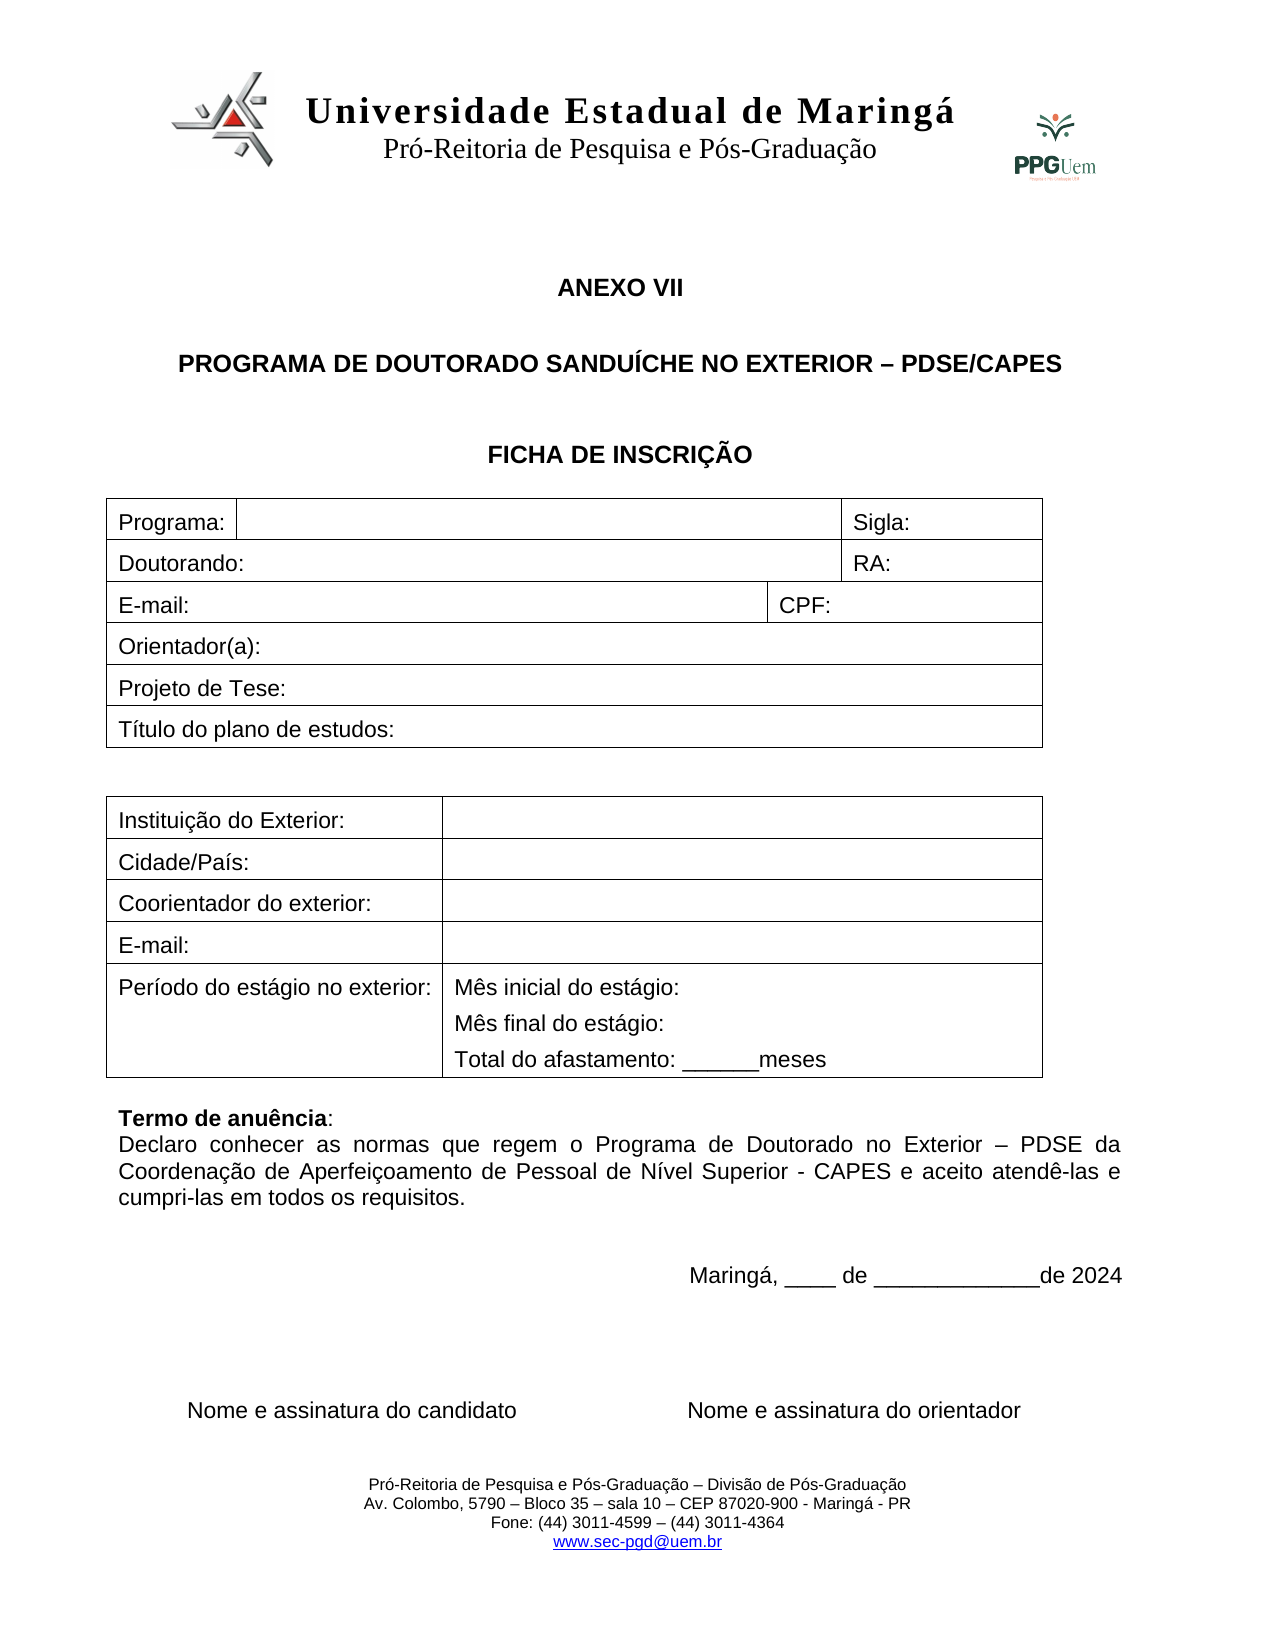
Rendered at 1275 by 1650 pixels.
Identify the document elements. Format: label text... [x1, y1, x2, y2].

table_cell [443, 880, 1042, 921]
text PROGRAMA DE DOUTORADO SANDUÍCHE NO EXTERIOR – PDSE/CAPES [118, 349, 1122, 378]
picture [972, 92, 1115, 193]
table_cell E-mail: [107, 582, 767, 622]
table_cell E-mail: [107, 922, 442, 962]
table_cell Coorientador do exterior: [107, 880, 442, 921]
table_cell Projeto de Tese: [107, 665, 1042, 705]
text FICHA DE INSCRIÇÃO [118, 440, 1122, 469]
table_header [443, 797, 1042, 838]
text ANEXO VII [118, 273, 1122, 301]
picture [169, 70, 275, 169]
table_cell Período do estágio no exterior: [107, 964, 442, 1077]
text Declaro conhecer as normas que regem o Programa de Doutorado no Exterior – PDSE da Coordenação de Aperfeiçoamento de Pessoal de Nível Superior - CAPES e aceito atendê-las e cumpri-las em todos os requisitos. [118, 1131, 1122, 1210]
table_cell [443, 922, 1042, 962]
table_header Nome e assinatura do candidato [118, 1398, 620, 1450]
table_header [237, 499, 841, 539]
table_header Programa: [107, 499, 236, 539]
table_cell [443, 839, 1042, 879]
table_cell RA: [842, 540, 1042, 581]
table_cell Doutorando: [107, 540, 841, 581]
table_cell Título do plano de estudos: [107, 706, 1042, 747]
table_cell CPF: [768, 582, 1042, 622]
table_cell Orientador(a): [107, 623, 1042, 664]
text Termo de anuência: [118, 1105, 1122, 1131]
table_cell Mês inicial do estágio: Mês final do estágio: Total do afastamento: ______meses [443, 964, 1042, 1077]
text Maringá, ____ de _____________de 2024 [118, 1262, 1122, 1288]
table_header Nome e assinatura do orientador [620, 1398, 1122, 1450]
table_cell Cidade/País: [107, 839, 442, 879]
table_header Sigla: [842, 499, 1042, 539]
table_header Instituição do Exterior: [107, 797, 442, 838]
